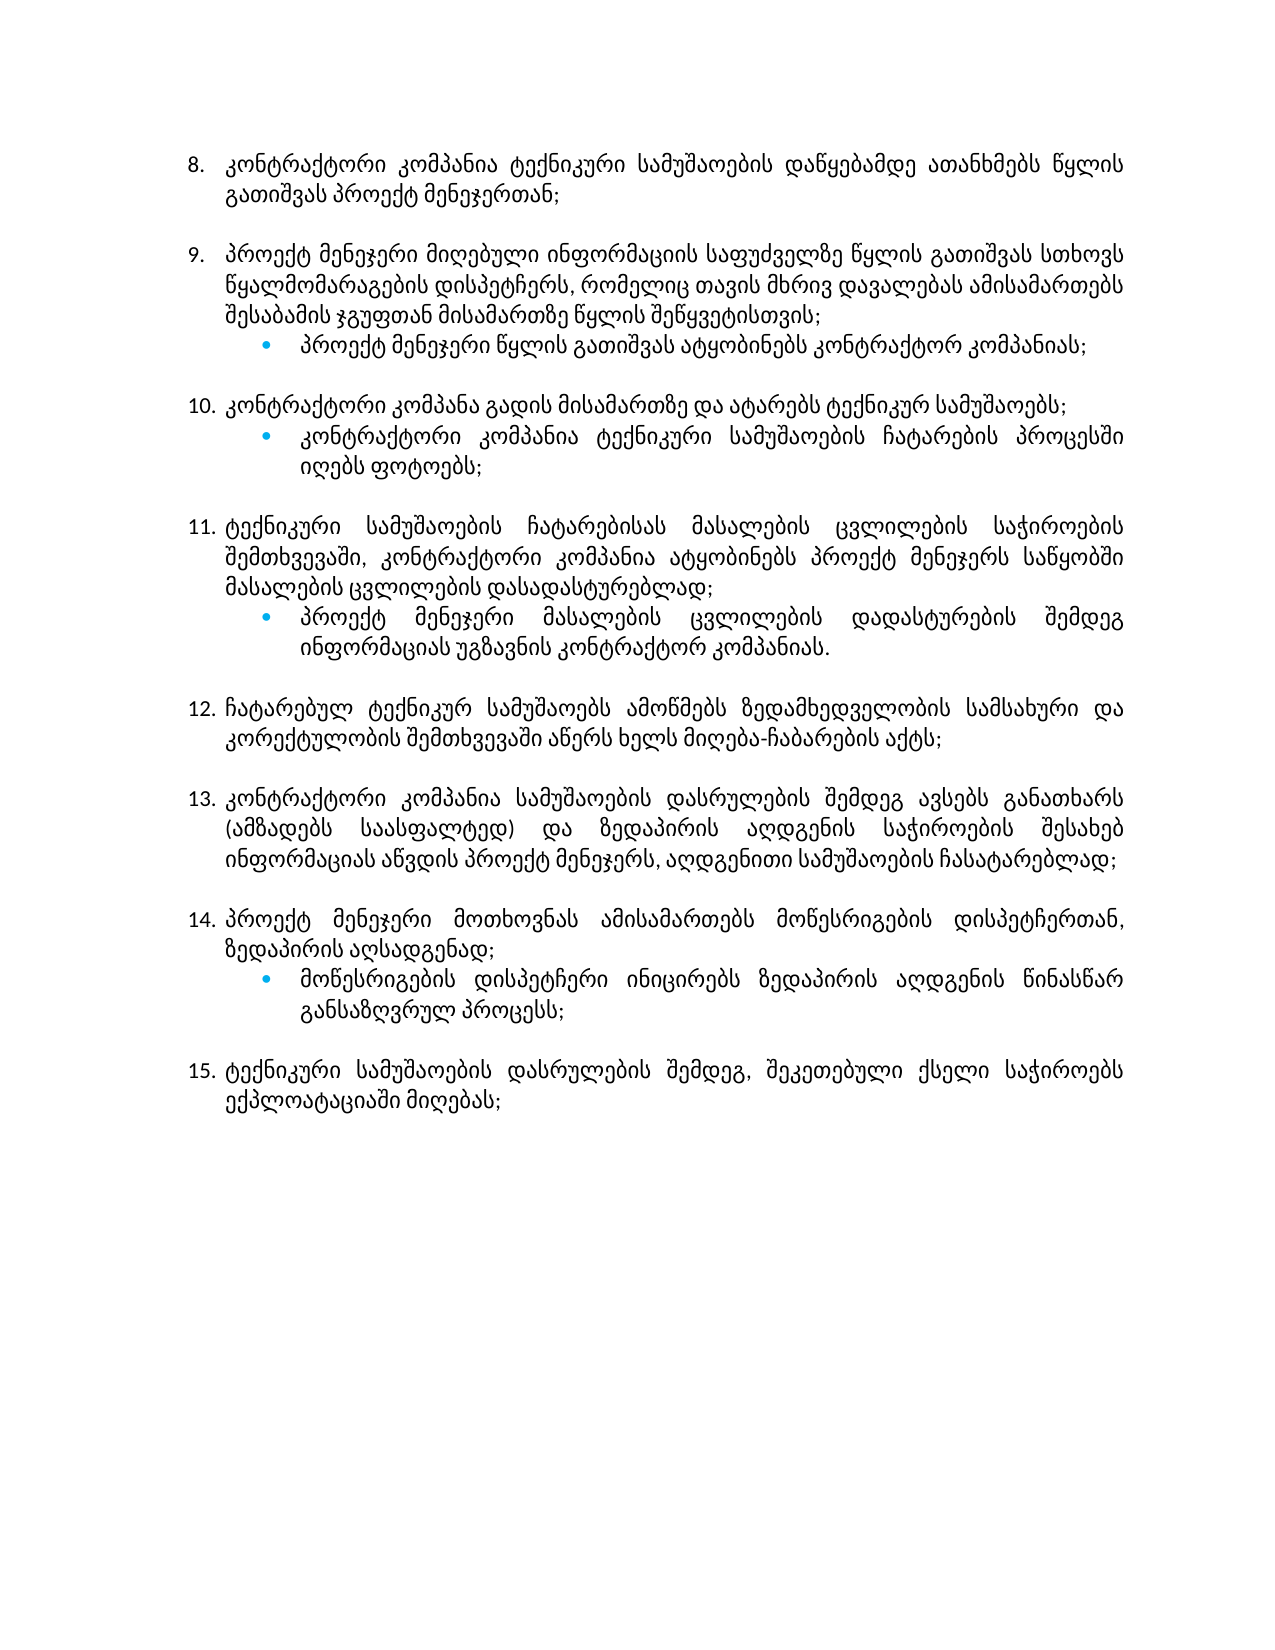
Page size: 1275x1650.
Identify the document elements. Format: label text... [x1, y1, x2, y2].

list კონტრაქტორი კომპანია ტექნიკური სამუშაოების ჩატარების პროცესში იღებს ფოტოებს; [262, 422, 1125, 480]
list პროექტ მენეჯერი მიღებული ინფორმაციის საფუძველზე წყლის გათიშვას სთხოვს წყალმომარაგების დისპეტჩერს, რომელიც თავის მხრივ დავალებას ამისამართებს შესაბამის ჯგუფთან მისამართზე წყლის შეწყვეტისთვის; [187, 241, 1125, 329]
list ჩატარებულ ტექნიკურ სამუშაოებს ამოწმებს ზედამხედველობის სამსახური და კორექტულობის შემთხვევაში აწერს ხელს მიღება-ჩაბარების აქტს; [187, 694, 1125, 752]
list კონტრაქტორი კომპანა გადის მისამართზე და ატარებს ტექნიკურ სამუშაოებს; [187, 392, 1125, 420]
list პროექტ მენეჯერი წყლის გათიშვას ატყობინებს კონტრაქტორ კომპანიას; [262, 331, 1125, 359]
list კონტრაქტორი კომპანია ტექნიკური სამუშაოების დაწყებამდე ათანხმებს წყლის გათიშვას პროექტ მენეჯერთან; [187, 150, 1125, 208]
list პროექტ მენეჯერი მასალების ცვლილების დადასტურების შემდეგ ინფორმაციას უგზავნის კონტრაქტორ კომპანიას. [262, 603, 1125, 661]
list კონტრაქტორი კომპანია სამუშაოების დასრულების შემდეგ ავსებს განათხარს (ამზადებს საასფალტედ) და ზედაპირის აღდგენის საჭიროების შესახებ ინფორმაციას აწვდის პროექტ მენეჯერს, აღდგენითი სამუშაოების ჩასატარებლად; [187, 784, 1125, 873]
list პროექტ მენეჯერი მოთხოვნას ამისამართებს მოწესრიგების დისპეტჩერთან, ზედაპირის აღსადგენად; [187, 905, 1125, 963]
list მოწესრიგების დისპეტჩერი ინიცირებს ზედაპირის აღდგენის წინასწარ განსაზღვრულ პროცესს; [262, 966, 1125, 1024]
list ტექნიკური სამუშაოების დასრულების შემდეგ, შეკეთებული ქსელი საჭიროებს ექპლოატაციაში მიღებას; [187, 1056, 1125, 1114]
list ტექნიკური სამუშაოების ჩატარებისას მასალების ცვლილების საჭიროების შემთხვევაში, კონტრაქტორი კომპანია ატყობინებს პროექტ მენეჯერს საწყობში მასალების ცვლილების დასადასტურებლად; [187, 512, 1125, 601]
